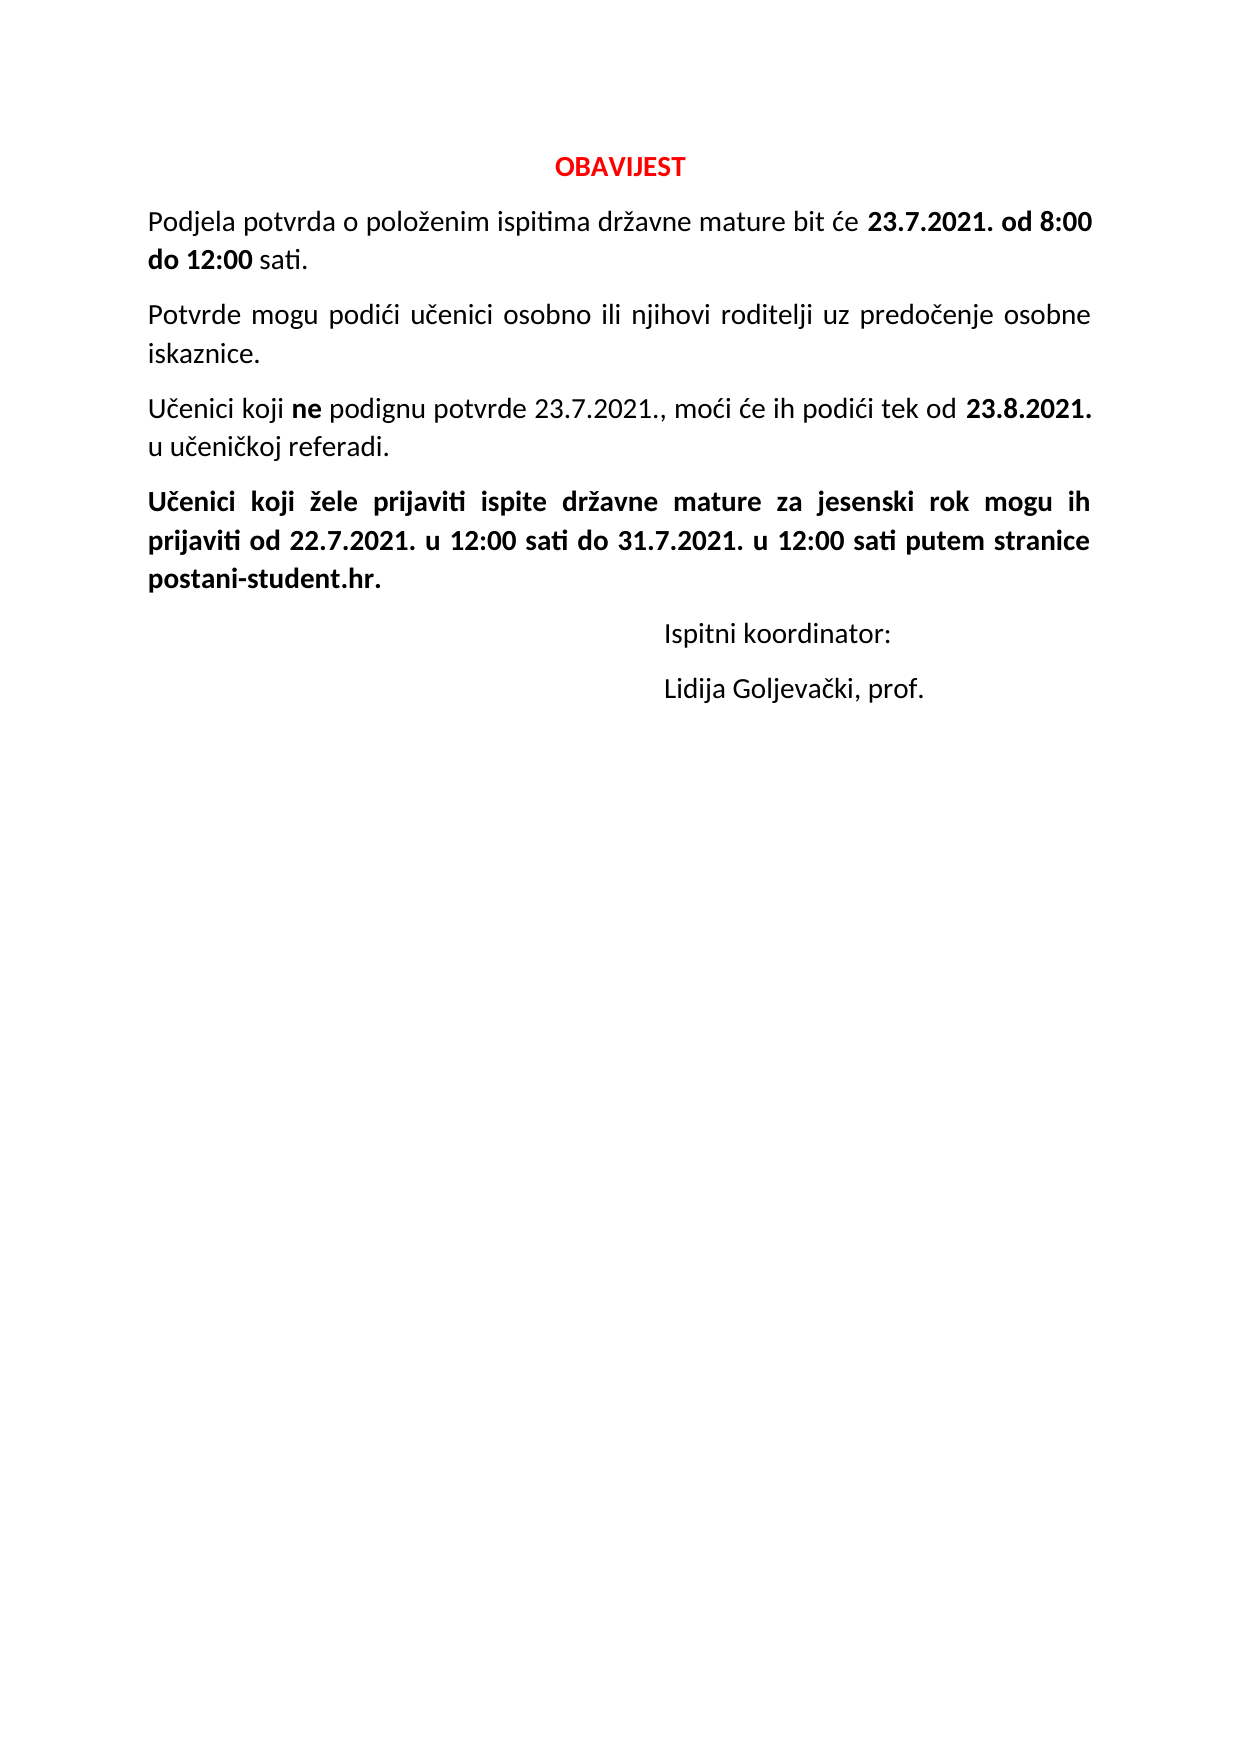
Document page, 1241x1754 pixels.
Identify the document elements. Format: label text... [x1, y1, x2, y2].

text Podjela potvrda o položenim ispitima državne mature bit će 23.7.2021. od 8:00 do 12:00 sati. [148, 203, 1093, 277]
text OBAVIJEST [148, 148, 1093, 183]
text Učenici koji ne podignu potvrde 23.7.2021., moći će ih podići tek od 23.8.2021. u učeničkoj referadi. [148, 390, 1093, 464]
text Potvrde mogu podići učenici osobno ili njihovi roditelji uz predočenje osobne iskaznice. [148, 296, 1093, 370]
text Lidija Goljevački, prof. [148, 670, 1093, 706]
text Učenici koji žele prijaviti ispite državne mature za jesenski rok mogu ih prijaviti od 22.7.2021. u 12:00 sati do 31.7.2021. u 12:00 sati putem stranice postani-student.hr. [148, 483, 1093, 596]
text Ispitni koordinator: [148, 615, 1093, 651]
